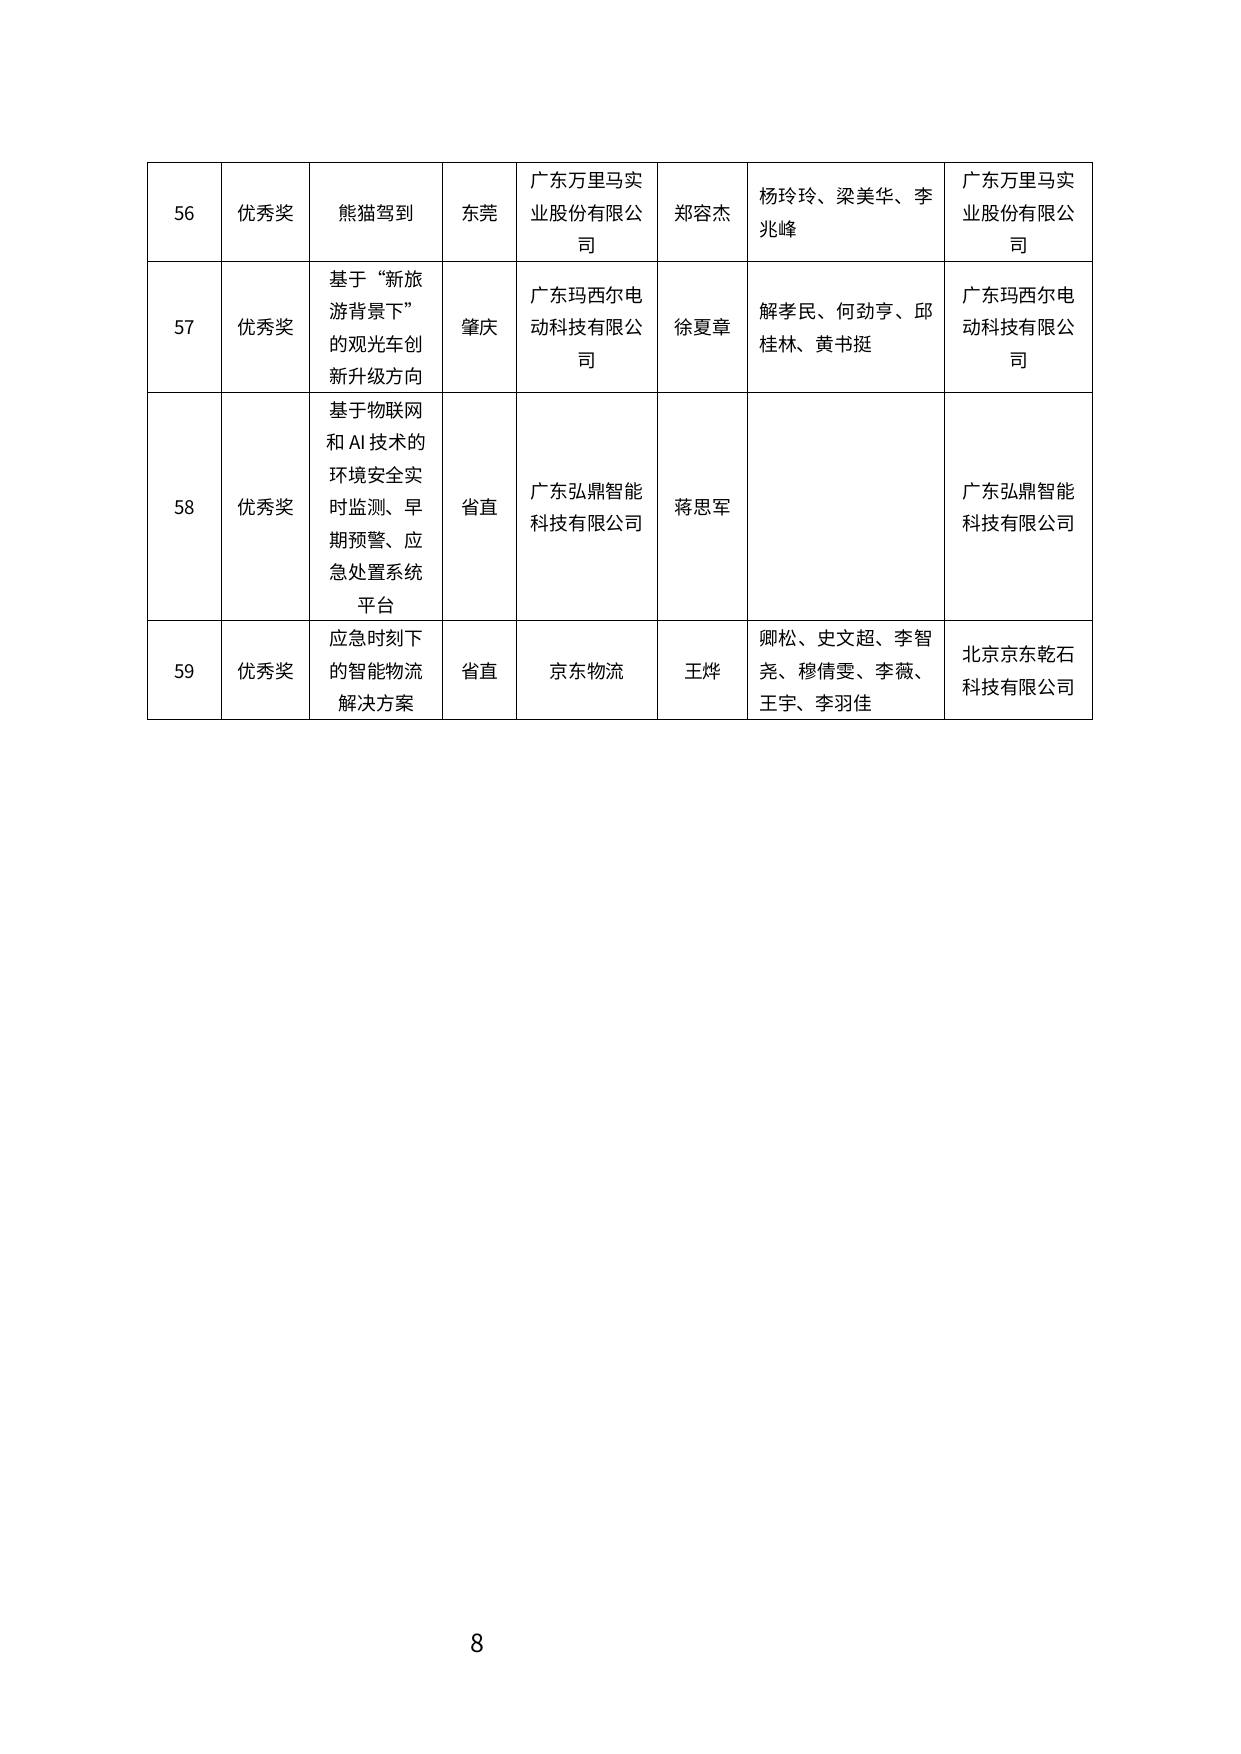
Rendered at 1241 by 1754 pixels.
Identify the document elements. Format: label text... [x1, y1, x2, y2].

table_cell 肇庆 [443, 262, 516, 392]
table_cell 杨玲玲、梁美华、李兆峰 [748, 163, 944, 261]
table_cell 广东玛西尔电动科技有限公司 [945, 262, 1092, 392]
table_cell 56 [148, 163, 221, 261]
table_cell 广东玛西尔电动科技有限公司 [517, 262, 657, 392]
table_cell [748, 393, 944, 620]
table_cell 东莞 [443, 163, 516, 261]
table_cell 熊猫驾到 [310, 163, 442, 261]
table_cell 优秀奖 [222, 262, 309, 392]
table_cell 59 [148, 621, 221, 719]
table_cell 京东物流 [517, 621, 657, 719]
table_cell 基于物联网和AI技术的环境安全实时监测、早期预警、应急处置系统平台 [310, 393, 442, 620]
table_cell 基于“新旅游背景下”的观光车创新升级方向 [310, 262, 442, 392]
table_cell 省直 [443, 393, 516, 620]
table_cell 徐夏章 [658, 262, 747, 392]
table_cell 58 [148, 393, 221, 620]
table_cell 优秀奖 [222, 163, 309, 261]
table_cell 广东万里马实业股份有限公司 [517, 163, 657, 261]
table_cell 郑容杰 [658, 163, 747, 261]
table_cell 优秀奖 [222, 621, 309, 719]
table_cell 广东弘鼎智能科技有限公司 [517, 393, 657, 620]
table_cell 广东万里马实业股份有限公司 [945, 163, 1092, 261]
table_cell 广东弘鼎智能科技有限公司 [945, 393, 1092, 620]
table_cell 蒋思军 [658, 393, 747, 620]
table_cell 解孝民、何劲亨、邱桂林、黄书挺 [748, 262, 944, 392]
table_cell 北京京东乾石科技有限公司 [945, 621, 1092, 719]
table_cell 优秀奖 [222, 393, 309, 620]
table_cell 应急时刻下的智能物流解决方案 [310, 621, 442, 719]
table_cell 省直 [443, 621, 516, 719]
table_cell 卿松、史文超、李智尧、穆倩雯、李薇、王宇、李羽佳 [748, 621, 944, 719]
table_cell 王烨 [658, 621, 747, 719]
table_cell 57 [148, 262, 221, 392]
